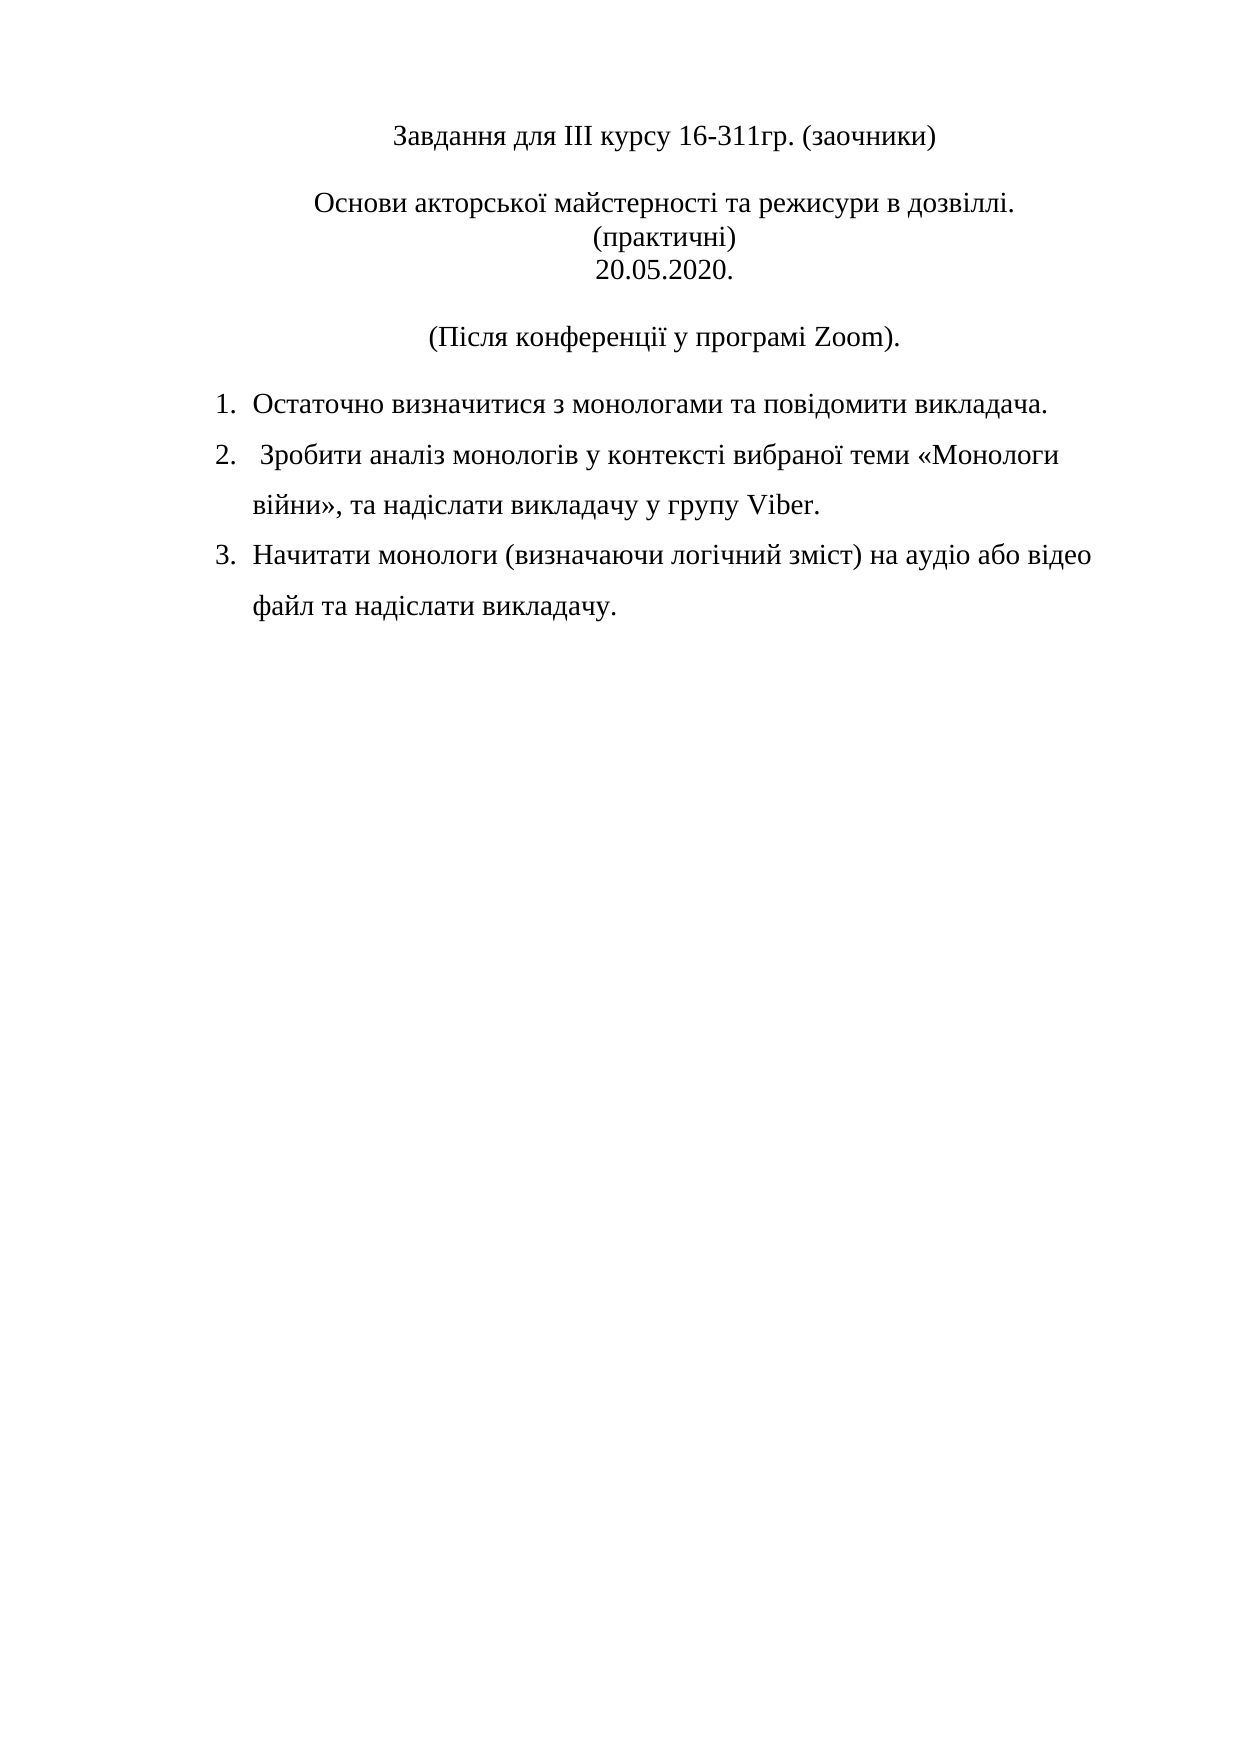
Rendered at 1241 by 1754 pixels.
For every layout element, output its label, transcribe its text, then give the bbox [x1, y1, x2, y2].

list Зробити аналіз монологів у контексті вибраної теми «Монологи війни», та надіслати викладачу у групу Viber. [215, 437, 1152, 521]
text (Після конференції у програмі Zoom). [177, 319, 1152, 353]
list Начитати монологи (визначаючи логічний зміст) на аудіо або відео файл та надіслати викладачу. [215, 537, 1152, 621]
text Основи акторської майстерності та режисури в дозвіллі. [177, 185, 1152, 219]
text 20.05.2020. [177, 252, 1152, 286]
text (практичні) [177, 219, 1152, 252]
list Остаточно визначитися з монологами та повідомити викладача. [215, 386, 1152, 420]
text Завдання для ІІІ курсу 16-311гр. (заочники) [177, 118, 1152, 152]
